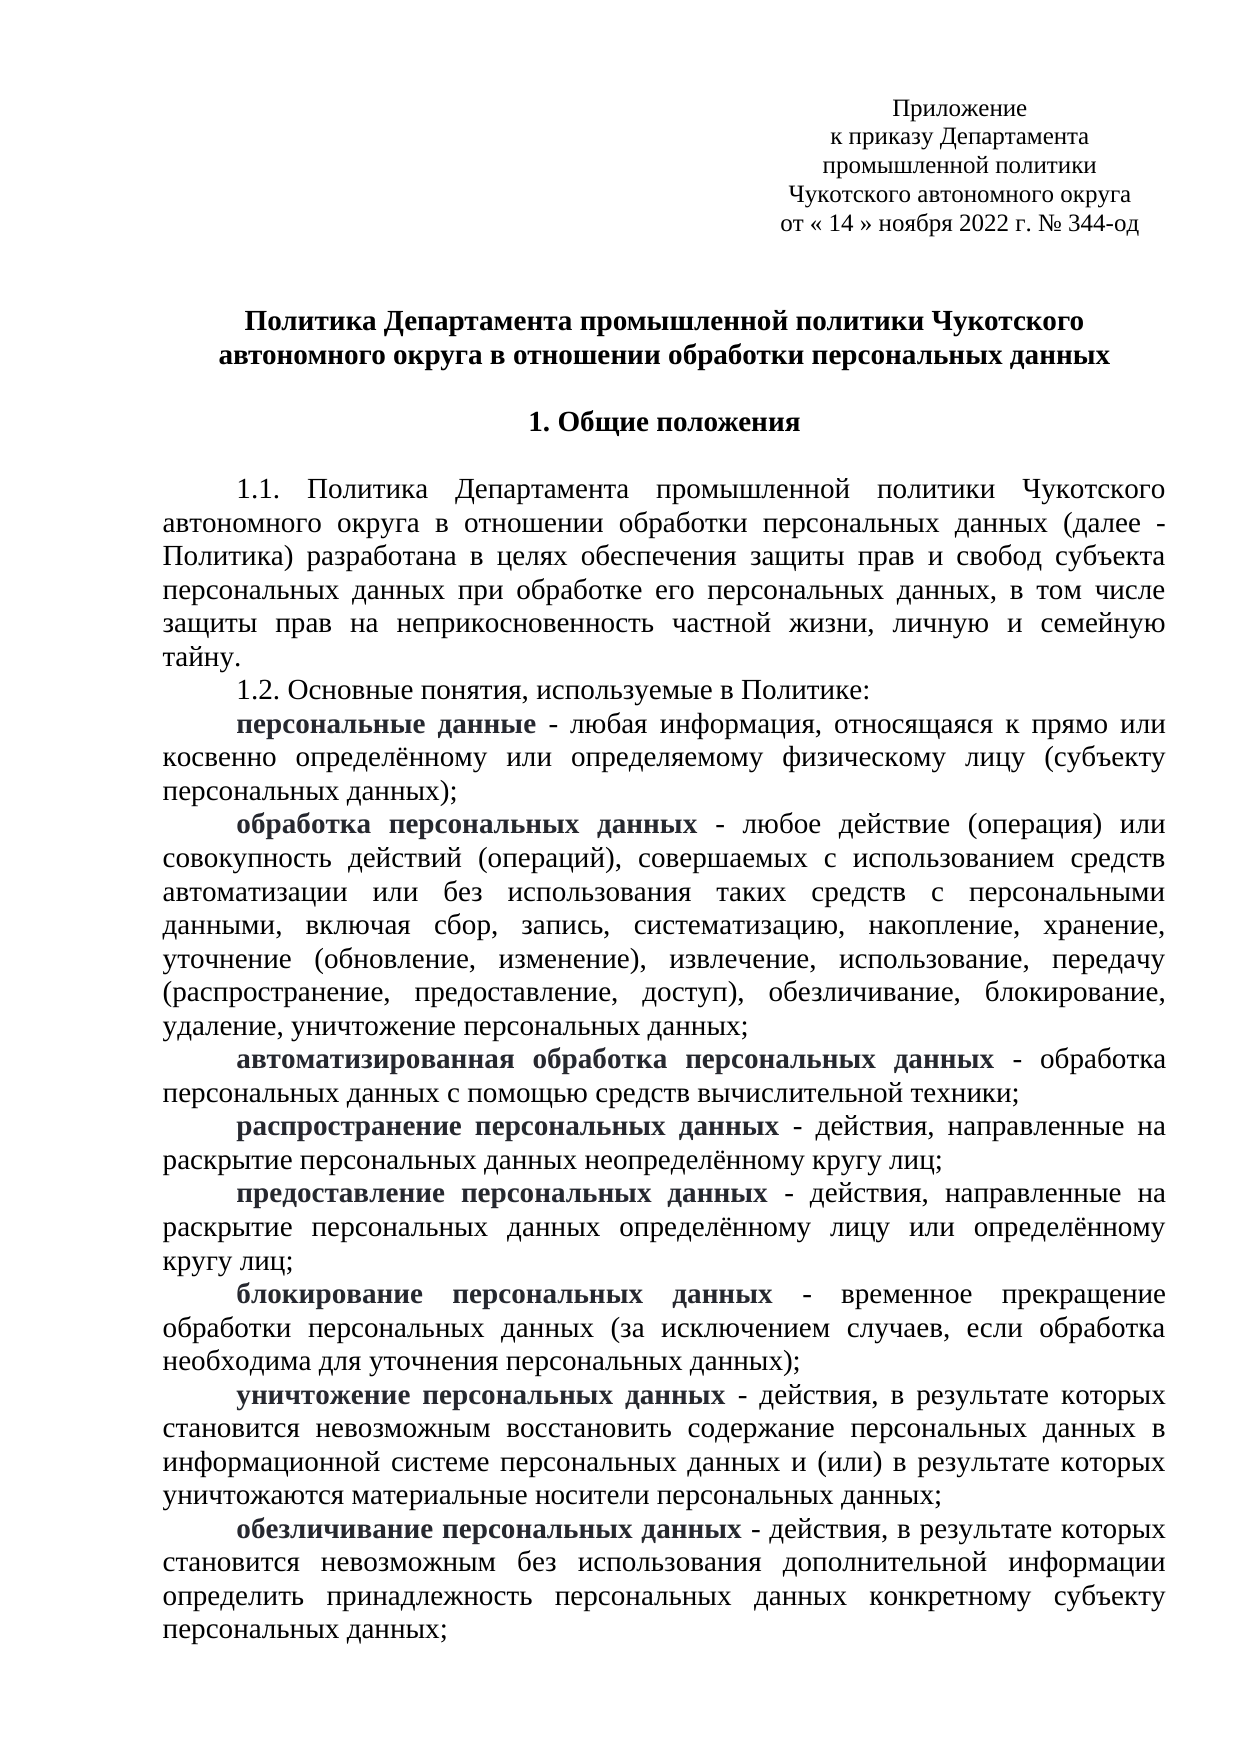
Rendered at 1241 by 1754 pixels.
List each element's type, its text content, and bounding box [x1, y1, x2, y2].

text 1.1. Политика Департамента промышленной политики Чукотского автономного округа в отношении обработки персональных данных (далее - Политика) разработана в целях обеспечения защиты прав и свобод субъекта персональных данных при обработке его персональных данных, в том числе защиты прав на неприкосновенность частной жизни, личную и семейную тайну. [162, 471, 1166, 672]
text промышленной политики [162, 150, 1166, 179]
text к приказу Департамента [753, 121, 1166, 150]
text Чукотского автономного округа [162, 179, 1166, 208]
text 1.2. Основные понятия, используемые в Политике: [162, 672, 1166, 706]
subtitle Политика Департамента промышленной политики Чукотского автономного округа в отношении обработки персональных данных [162, 303, 1166, 371]
text Приложение [162, 93, 1166, 121]
text персональные данные - любая информация, относящаяся к прямо или косвенно определённому или определяемому физическому лицу (субъекту персональных данных); [162, 706, 1166, 807]
text уничтожение персональных данных - действия, в результате которых становится невозможным восстановить содержание персональных данных в информационной системе персональных данных и (или) в результате которых уничтожаются материальные носители персональных данных; [162, 1377, 1166, 1511]
text автоматизированная обработка персональных данных - обработка персональных данных с помощью средств вычислительной техники; [162, 1041, 1166, 1108]
text от « 14 » ноября 2022 г. № 344-од [162, 208, 1166, 236]
text блокирование персональных данных - временное прекращение обработки персональных данных (за исключением случаев, если обработка необходима для уточнения персональных данных); [162, 1276, 1166, 1377]
subtitle 1. Общие положения [162, 404, 1166, 438]
text распространение персональных данных - действия, направленные на раскрытие персональных данных неопределённому кругу лиц; [162, 1108, 1166, 1176]
text предоставление персональных данных - действия, направленные на раскрытие персональных данных определённому лицу или определённому кругу лиц; [162, 1176, 1166, 1276]
text обработка персональных данных - любое действие (операция) или совокупность действий (операций), совершаемых с использованием средств автоматизации или без использования таких средств с персональными данными, включая сбор, запись, систематизацию, накопление, хранение, уточнение (обновление, изменение), извлечение, использование, передачу (распространение, предоставление, доступ), обезличивание, блокирование, удаление, уничтожение персональных данных; [162, 807, 1166, 1041]
text обезличивание персональных данных - действия, в результате которых становится невозможным без использования дополнительной информации определить принадлежность персональных данных конкретному субъекту персональных данных; [162, 1511, 1166, 1645]
